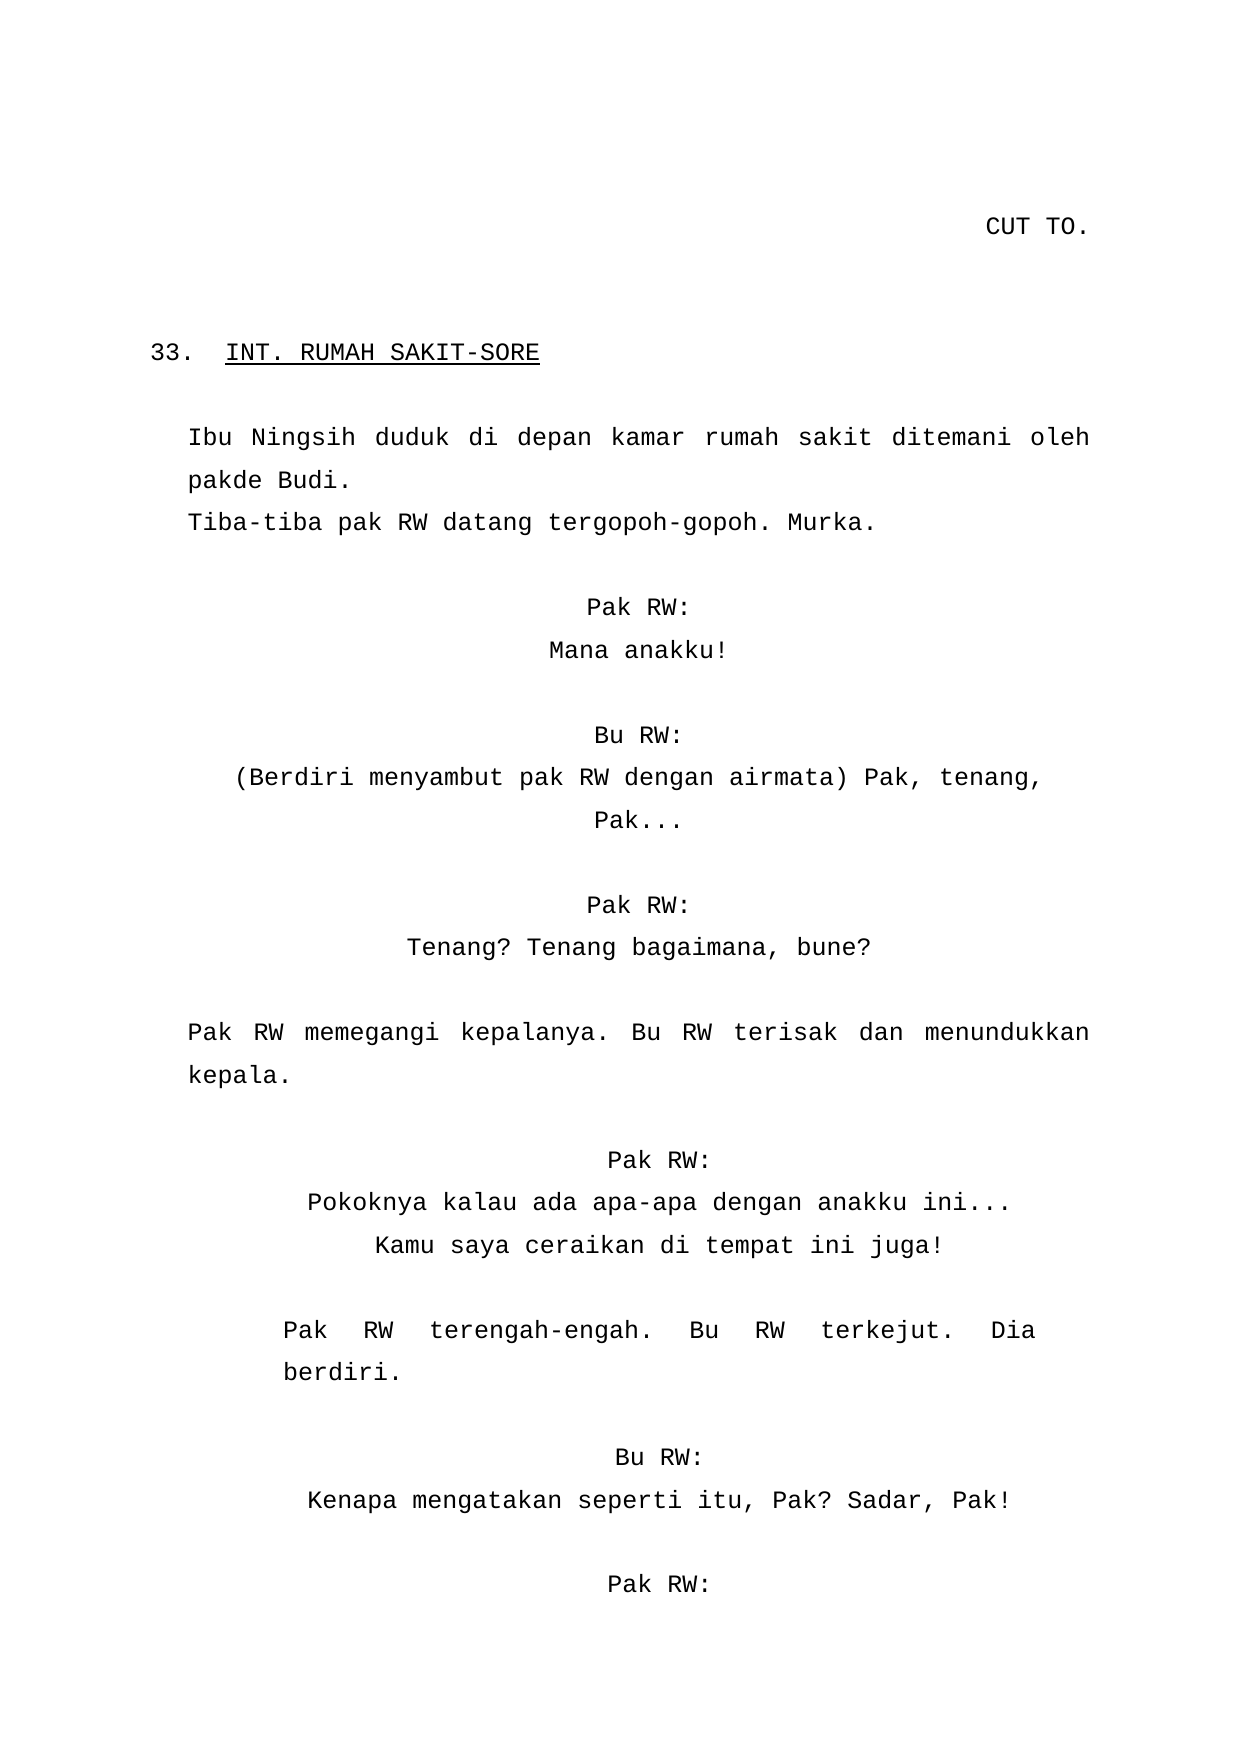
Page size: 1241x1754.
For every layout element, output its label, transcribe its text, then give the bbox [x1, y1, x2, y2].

list Pak RW: [283, 1147, 1036, 1176]
list Pak RW: Mana anakku! [187, 595, 1090, 666]
list Kenapa mengatakan seperti itu, Pak? Sadar, Pak! [283, 1487, 1036, 1557]
list (Berdiri menyambut pak RW dengan airmata) Pak, tenang, Pak... [187, 765, 1090, 836]
list Bu RW: [283, 1445, 1036, 1473]
list INT. RUMAH SAKIT-SORE [150, 340, 1090, 368]
list Pak RW: [187, 892, 1090, 921]
text CUT TO. [150, 213, 1090, 242]
list Pak RW memegangi kepalanya. Bu RW terisak dan menundukkan kepala. [187, 1020, 1090, 1091]
list Pokoknya kalau ada apa-apa dengan anakku ini... Kamu saya ceraikan di tempat ini juga! [283, 1190, 1036, 1261]
list Tenang? Tenang bagaimana, bune? [187, 935, 1090, 963]
list Pak RW: [283, 1571, 1036, 1600]
list Pak RW terengah-engah. Bu RW terkejut. Dia berdiri. [283, 1317, 1036, 1388]
list Bu RW: [187, 722, 1090, 751]
list Ibu Ningsih duduk di depan kamar rumah sakit ditemani oleh pakde Budi. [187, 425, 1090, 496]
list Tiba-tiba pak RW datang tergopoh-gopoh. Murka. [187, 510, 1090, 538]
